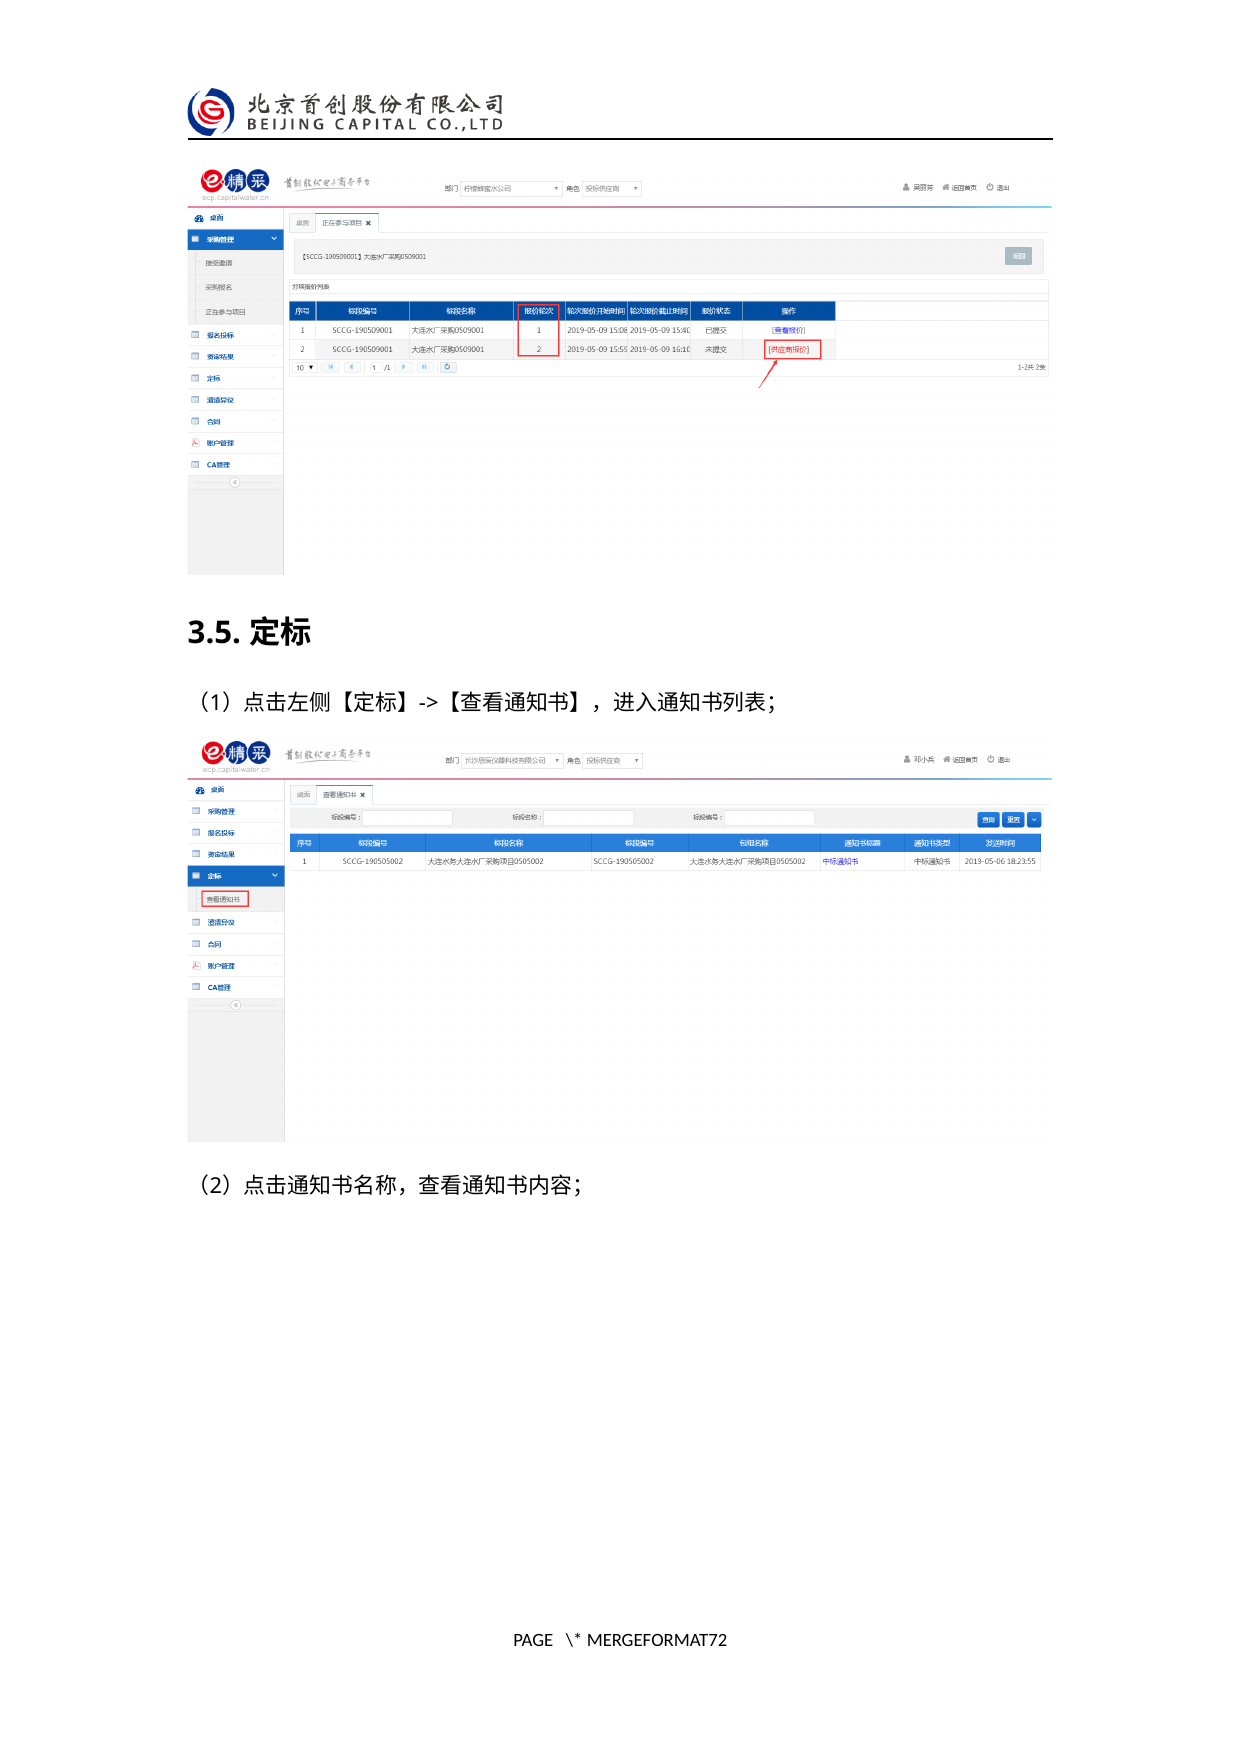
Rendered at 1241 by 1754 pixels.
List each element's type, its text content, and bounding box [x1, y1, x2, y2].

text （1）点击左侧【定标】->【查看通知书】，进入通知书列表； [187, 685, 1053, 717]
picture [187, 162, 1052, 575]
text 3.5. 定标 [187, 597, 1053, 662]
picture [187, 88, 502, 136]
picture [187, 733, 1052, 1142]
text （2）点击通知书名称，查看通知书内容； [187, 1168, 1053, 1201]
